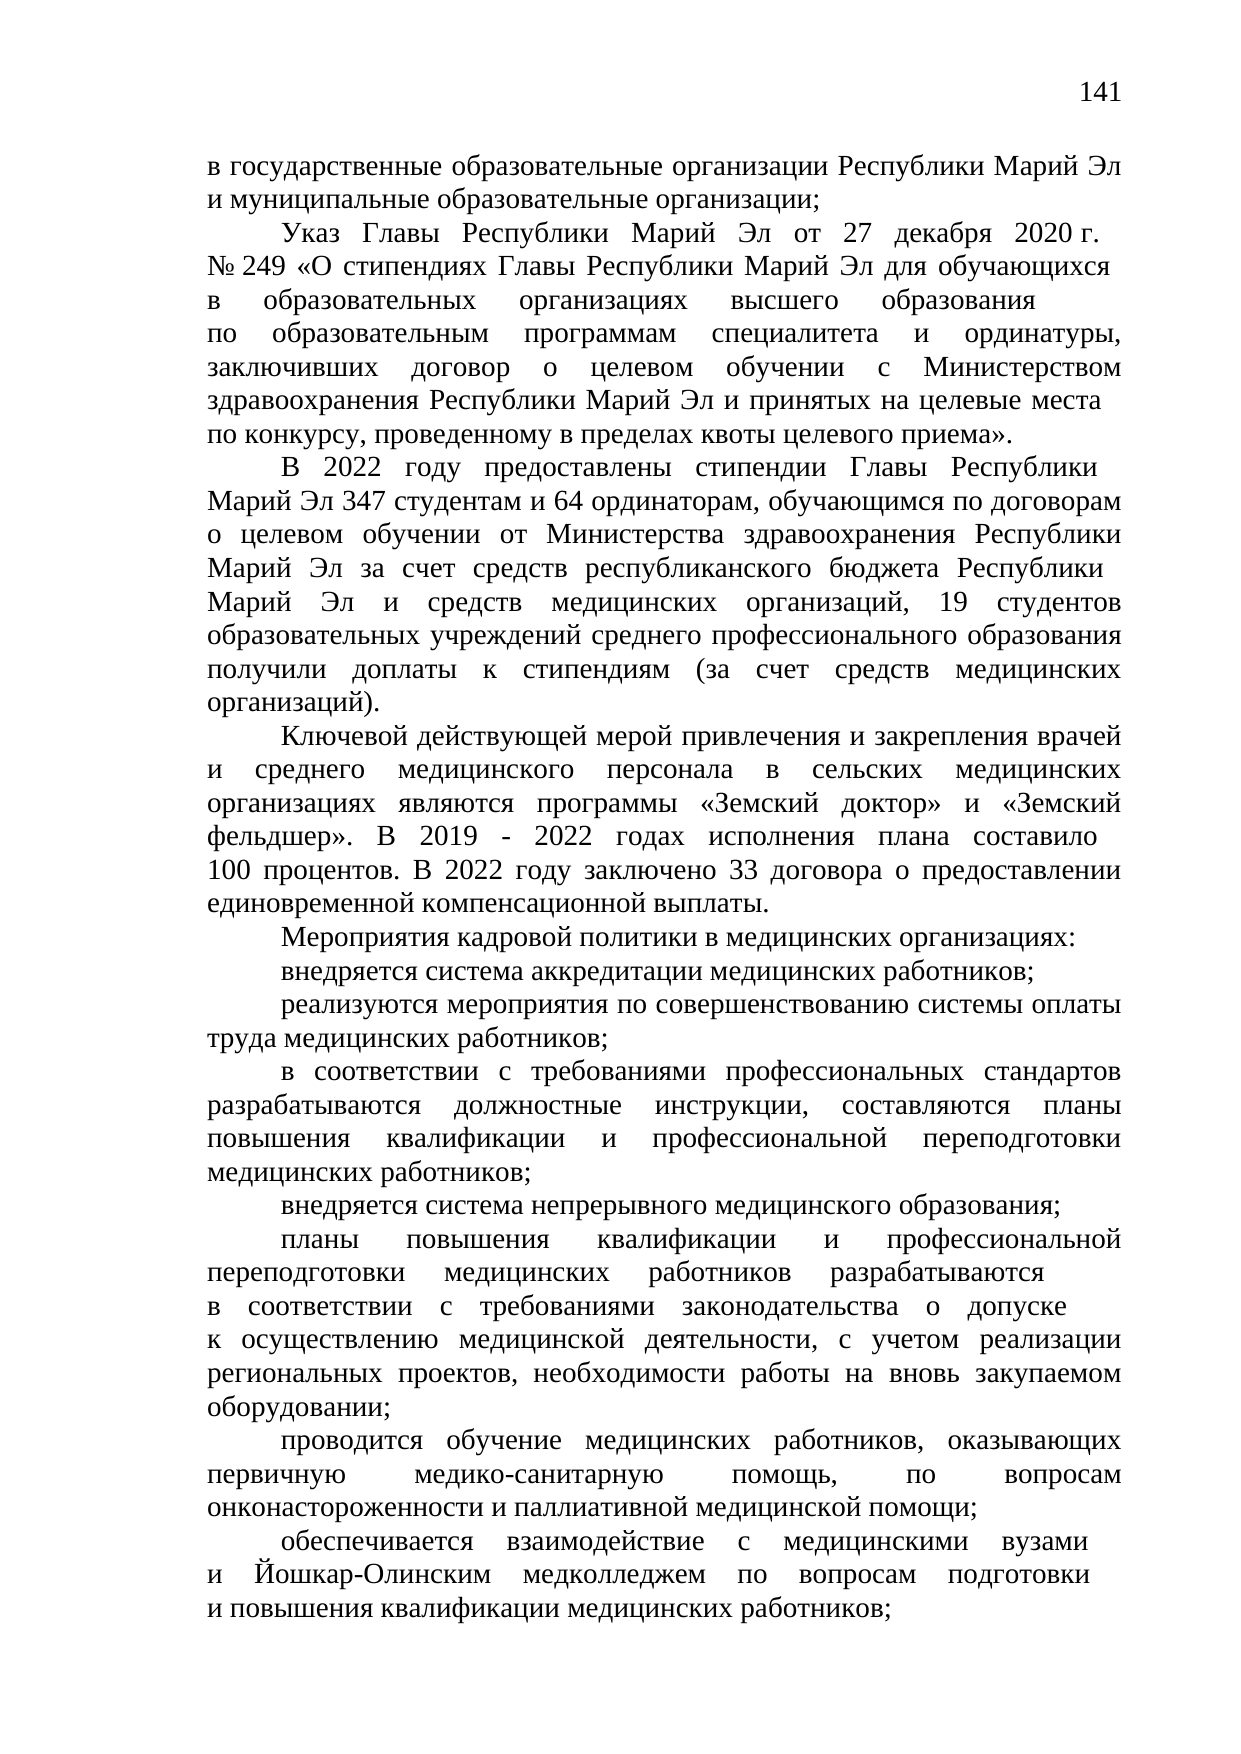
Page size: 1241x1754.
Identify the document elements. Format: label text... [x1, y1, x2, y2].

text обеспечивается взаимодействие с медицинскими вузами и Йошкар-Олинским медколледжем по вопросам подготовки и повышения квалификации медицинских работников; [207, 1523, 1122, 1623]
text внедряется система аккредитации медицинских работников; [207, 953, 1122, 986]
text Мероприятия кадровой политики в медицинских организациях: [207, 919, 1122, 953]
text проводится обучение медицинских работников, оказывающих первичную медико-санитарную помощь, по вопросам онконастороженности и паллиативной медицинской помощи; [207, 1422, 1122, 1523]
text В 2022 году предоставлены стипендии Главы Республики Марий Эл 347 студентам и 64 ординаторам, обучающимся по договорам о целевом обучении от Министерства здравоохранения Республики Марий Эл за счет средств республиканского бюджета Республики Марий Эл и средств медицинских организаций, 19 студентов образовательных учреждений среднего профессионального образования получили доплаты к стипендиям (за счет средств медицинских организаций). [207, 449, 1122, 718]
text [207, 148, 1122, 215]
text реализуются мероприятия по совершенствованию системы оплаты труда медицинских работников; [207, 986, 1122, 1053]
text Ключевой действующей мерой привлечения и закрепления врачей и среднего медицинского персонала в сельских медицинских организациях являются программы «Земский доктор» и «Земский фельдшер». В 2019 - 2022 годах исполнения плана составило 100 процентов. В 2022 году заключено 33 договора о предоставлении единовременной компенсационной выплаты. [207, 718, 1122, 919]
text внедряется система непрерывного медицинского образования; [207, 1187, 1122, 1221]
text Указ Главы Республики Марий Эл от 27 декабря 2020 г. № 249 «О стипендиях Главы Республики Марий Эл для обучающихся в образовательных организациях высшего образования по образовательным программам специалитета и ординатуры, заключивших договор о целевом обучении с Министерством здравоохранения Республики Марий Эл и принятых на целевые места по конкурсу, проведенному в пределах квоты целевого приема». [207, 215, 1122, 449]
text в соответствии с требованиями профессиональных стандартов разрабатываются должностные инструкции, составляются планы повышения квалификации и профессиональной переподготовки медицинских работников; [207, 1053, 1122, 1187]
text планы повышения квалификации и профессиональной переподготовки медицинских работников разрабатываются в соответствии с требованиями законодательства о допуске к осуществлению медицинской деятельности, с учетом реализации региональных проектов, необходимости работы на вновь закупаемом оборудовании; [207, 1221, 1122, 1422]
